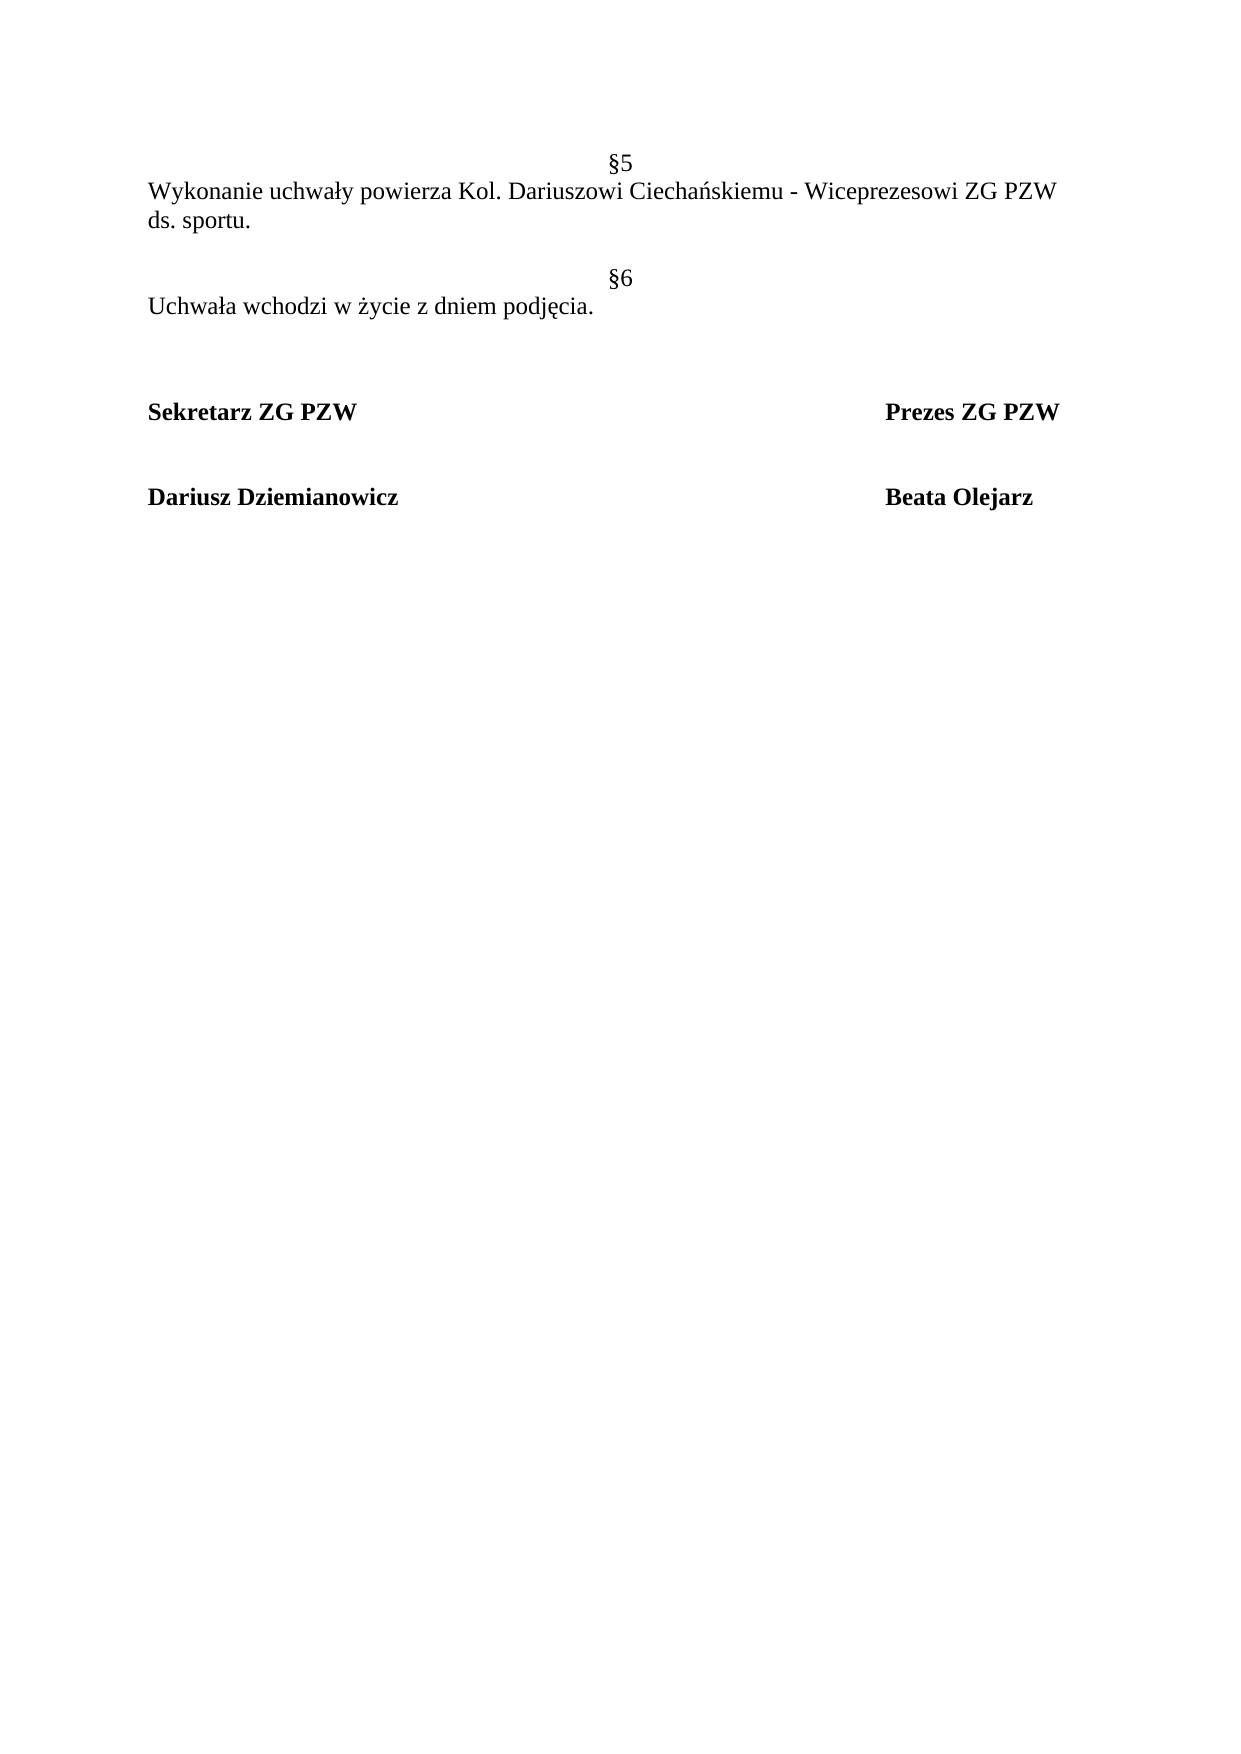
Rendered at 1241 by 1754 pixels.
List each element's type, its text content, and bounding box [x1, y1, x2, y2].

text §5 [148, 148, 1093, 176]
text §6 [148, 263, 1093, 291]
text Sekretarz ZG PZW Prezes ZG PZW [148, 397, 1093, 425]
text Dariusz Dziemianowicz Beata Olejarz [148, 482, 1093, 511]
text Wykonanie uchwały powierza Kol. Dariuszowi Ciechańskiemu - Wiceprezesowi ZG PZW ds. sportu. [148, 176, 1093, 234]
text Uchwała wchodzi w życie z dniem podjęcia. [148, 291, 1093, 320]
